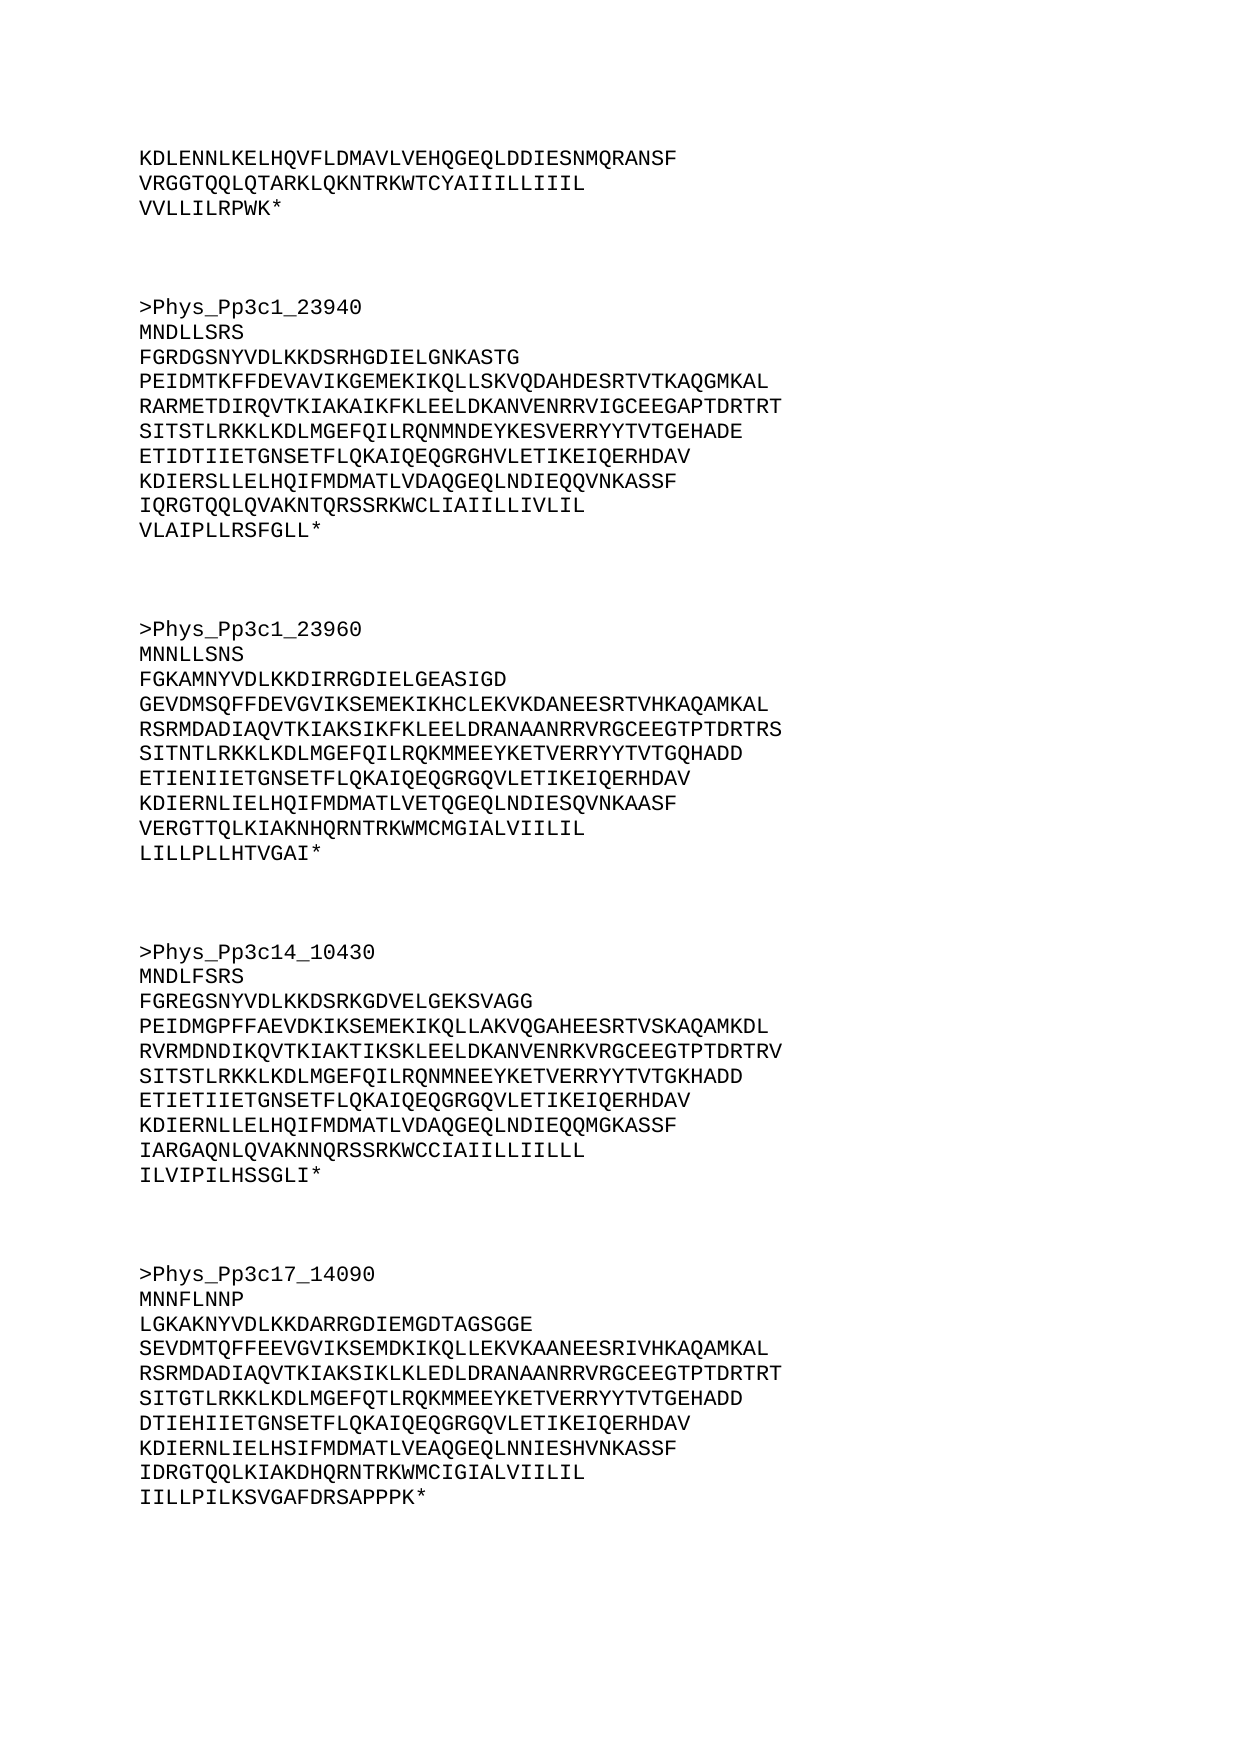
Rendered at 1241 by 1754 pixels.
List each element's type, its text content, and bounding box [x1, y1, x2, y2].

text IDRGTQQLKIAKDHQRNTRKWMCIGIALVIILIL [139, 1462, 1101, 1486]
text RARMETDIRQVTKIAKAIKFKLEELDKANVENRRVIGCEEGAPTDRTRT [139, 396, 1101, 420]
text >Phys_Pp3c1_23960 [139, 619, 1101, 643]
text KDIERSLLELHQIFMDMATLVDAQGEQLNDIEQQVNKASSF [139, 470, 1101, 495]
text RVRMDNDIKQVTKIAKTIKSKLEELDKANVENRKVRGCEEGTPTDRTRV [139, 1040, 1101, 1065]
text VERGTTQLKIAKNHQRNTRKWMCMGIALVIILIL [139, 817, 1101, 842]
text KDIERNLLELHQIFMDMATLVDAQGEQLNDIEQQMGKASSF [139, 1114, 1101, 1139]
text GEVDMSQFFDEVGVIKSEMEKIKHCLEKVKDANEESRTVHKAQAMKAL [139, 693, 1101, 718]
text MNDLFSRS [139, 966, 1101, 991]
text >Phys_Pp3c17_14090 [139, 1263, 1101, 1288]
text RSRMDADIAQVTKIAKSIKFKLEELDRANAANRRVRGCEEGTPTDRTRS [139, 718, 1101, 743]
text >Phys_Pp3c14_10430 [139, 941, 1101, 966]
text SITSTLRKKLKDLMGEFQILRQNMNDEYKESVERRYYTVTGEHADE [139, 420, 1101, 445]
text MNNFLNNP [139, 1288, 1101, 1313]
text RSRMDADIAQVTKIAKSIKLKLEDLDRANAANRRVRGCEEGTPTDRTRT [139, 1362, 1101, 1387]
text MNNLLSNS [139, 643, 1101, 668]
text FGRDGSNYVDLKKDSRHGDIELGNKASTG [139, 346, 1101, 371]
text ETIENIIETGNSETFLQKAIQEQGRGQVLETIKEIQERHDAV [139, 767, 1101, 792]
text VVLLILRPWK* [139, 197, 1101, 222]
text SEVDMTQFFEEVGVIKSEMDKIKQLLEKVKAANEESRIVHKAQAMKAL [139, 1338, 1101, 1362]
text LGKAKNYVDLKKDARRGDIEMGDTAGSGGE [139, 1313, 1101, 1338]
text FGREGSNYVDLKKDSRKGDVELGEKSVAGG [139, 991, 1101, 1015]
text SITNTLRKKLKDLMGEFQILRQKMMEEYKETVERRYYTVTGQHADD [139, 743, 1101, 767]
text KDLENNLKELHQVFLDMAVLVEHQGEQLDDIESNMQRANSF [139, 148, 1101, 172]
text IARGAQNLQVAKNNQRSSRKWCCIAIILLIILLL [139, 1139, 1101, 1164]
text IILLPILKSVGAFDRSAPPPK* [139, 1486, 1101, 1511]
text SITSTLRKKLKDLMGEFQILRQNMNEEYKETVERRYYTVTGKHADD [139, 1065, 1101, 1090]
text ETIETIIETGNSETFLQKAIQEQGRGQVLETIKEIQERHDAV [139, 1090, 1101, 1114]
text VRGGTQQLQTARKLQKNTRKWTCYAIIILLIIIL [139, 172, 1101, 197]
text >Phys_Pp3c1_23940 [139, 296, 1101, 321]
text KDIERNLIELHSIFMDMATLVEAQGEQLNNIESHVNKASSF [139, 1437, 1101, 1462]
text LILLPLLHTVGAI* [139, 842, 1101, 867]
text ETIDTIIETGNSETFLQKAIQEQGRGHVLETIKEIQERHDAV [139, 445, 1101, 470]
text VLAIPLLRSFGLL* [139, 519, 1101, 544]
text DTIEHIIETGNSETFLQKAIQEQGRGQVLETIKEIQERHDAV [139, 1412, 1101, 1437]
text MNDLLSRS [139, 321, 1101, 346]
text IQRGTQQLQVAKNTQRSSRKWCLIAIILLIVLIL [139, 495, 1101, 519]
text FGKAMNYVDLKKDIRRGDIELGEASIGD [139, 668, 1101, 693]
text ILVIPILHSSGLI* [139, 1164, 1101, 1189]
text PEIDMTKFFDEVAVIKGEMEKIKQLLSKVQDAHDESRTVTKAQGMKAL [139, 371, 1101, 396]
text PEIDMGPFFAEVDKIKSEMEKIKQLLAKVQGAHEESRTVSKAQAMKDL [139, 1015, 1101, 1040]
text SITGTLRKKLKDLMGEFQTLRQKMMEEYKETVERRYYTVTGEHADD [139, 1387, 1101, 1412]
text KDIERNLIELHQIFMDMATLVETQGEQLNDIESQVNKAASF [139, 792, 1101, 817]
